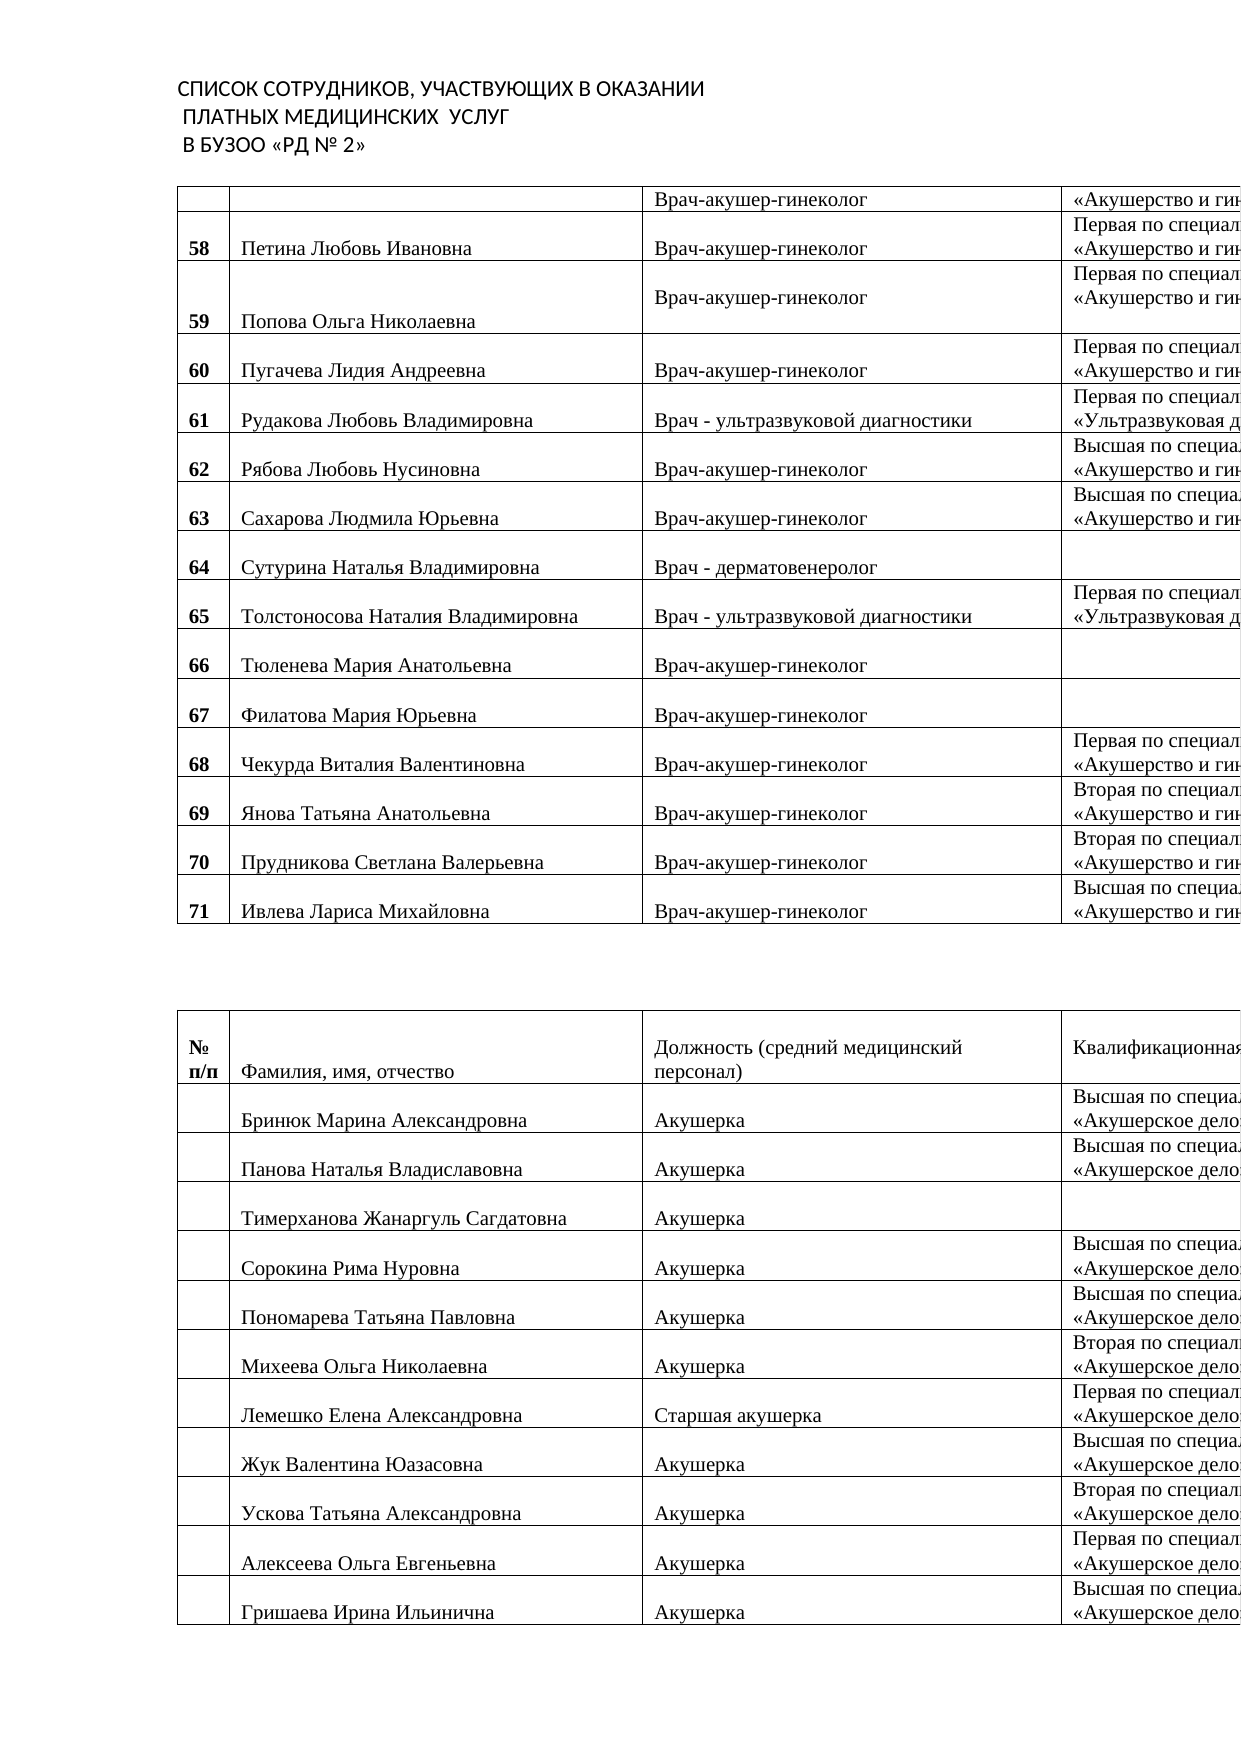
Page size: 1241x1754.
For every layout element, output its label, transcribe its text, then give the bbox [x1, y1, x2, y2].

table_cell Акушерка [643, 1084, 1061, 1132]
table_cell Акушерка [643, 1576, 1061, 1624]
table_cell Пугачева Лидия Андреевна [230, 334, 642, 382]
table_cell Жук Валентина Юазасовна [230, 1428, 642, 1476]
table_cell Ивлева Лариса Михайловна [230, 875, 642, 923]
table_cell Врач-акушер-гинеколог [643, 777, 1061, 825]
table_header Квалификационная категория [1062, 1011, 1240, 1083]
table_cell [178, 1428, 229, 1476]
table_cell Вторая по специальности «Акушерство и гинекология» [1062, 826, 1240, 874]
table_cell 58 [178, 212, 229, 260]
table_cell Тимерханова Жанаргуль Сагдатовна [230, 1182, 642, 1230]
table_cell Врач-акушер-гинеколог [643, 433, 1061, 481]
table_cell 63 [178, 482, 229, 530]
table_cell Сутурина Наталья Владимировна [230, 531, 642, 579]
table_cell 69 [178, 777, 229, 825]
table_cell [643, 187, 1061, 211]
table_cell Акушерка [643, 1526, 1061, 1574]
table_cell Акушерка [643, 1182, 1061, 1230]
table_cell Сорокина Рима Нуровна [230, 1231, 642, 1279]
table_cell Лемешко Елена Александровна [230, 1379, 642, 1427]
table_cell Высшая по специальности «Акушерское дело» [1062, 1231, 1240, 1279]
table_cell Бринюк Марина Александровна [230, 1084, 642, 1132]
table_cell [178, 1281, 229, 1329]
table_cell 66 [178, 629, 229, 677]
table_cell Рябова Любовь Нусиновна [230, 433, 642, 481]
table_cell Янова Татьяна Анатольевна [230, 777, 642, 825]
table_cell Первая по специальности «Акушерство и гинекология» [1062, 261, 1240, 333]
table_cell Первая по специальности «Акушерское дело» [1062, 1379, 1240, 1427]
table_cell Акушерка [643, 1477, 1061, 1525]
table_header Должность (средний медицинский персонал) [643, 1011, 1061, 1083]
table_cell [178, 1526, 229, 1574]
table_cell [1062, 187, 1240, 211]
table_header Фамилия, имя, отчество [230, 1011, 642, 1083]
table_cell [178, 1133, 229, 1181]
table_cell [1062, 1182, 1240, 1230]
table_cell [178, 1477, 229, 1525]
table_cell Первая по специальности «Ультразвуковая диагностика» [1062, 384, 1240, 432]
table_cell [230, 187, 642, 211]
table_cell Вторая по специальности «Акушерство и гинекология» [1062, 777, 1240, 825]
table_cell Первая по специальности «Ультразвуковая диагностика» [1062, 580, 1240, 628]
table_cell Акушерка [643, 1231, 1061, 1279]
table_cell 70 [178, 826, 229, 874]
table_cell Прудникова Светлана Валерьевна [230, 826, 642, 874]
table_cell [1062, 531, 1240, 579]
table_cell Врач-акушер-гинеколог [643, 334, 1061, 382]
table_cell Высшая по специальности «Акушерское дело» [1062, 1133, 1240, 1181]
table_cell Михеева Ольга Николаевна [230, 1330, 642, 1378]
table_cell Попова Ольга Николаевна [230, 261, 642, 333]
table_cell Рудакова Любовь Владимировна [230, 384, 642, 432]
table_header № п/п [178, 1011, 229, 1083]
table_cell Высшая по специальности «Акушерское дело» [1062, 1084, 1240, 1132]
table_cell Высшая по специальности «Акушерское дело» [1062, 1281, 1240, 1329]
table_cell [178, 1182, 229, 1230]
table_cell Врач-акушер-гинеколог [643, 212, 1061, 260]
table_cell [1062, 679, 1240, 727]
table_cell Первая по специальности «Акушерство и гинекология» [1062, 212, 1240, 260]
table_cell 65 [178, 580, 229, 628]
table_cell Ускова Татьяна Александровна [230, 1477, 642, 1525]
table_cell 71 [178, 875, 229, 923]
table_cell Врач-акушер-гинеколог [643, 679, 1061, 727]
table_cell Высшая по специальности «Акушерство и гинекология» [1062, 482, 1240, 530]
table_cell Пономарева Татьяна Павловна [230, 1281, 642, 1329]
table_cell 57 [178, 187, 229, 211]
table_cell Панова Наталья Владиславовна [230, 1133, 642, 1181]
table_cell 62 [178, 433, 229, 481]
table_cell Филатова Мария Юрьевна [230, 679, 642, 727]
table_cell 59 [178, 261, 229, 333]
table_cell Толстоносова Наталия Владимировна [230, 580, 642, 628]
table_cell Гришаева Ирина Ильинична [230, 1576, 642, 1624]
table_cell [178, 1084, 229, 1132]
table_cell 67 [178, 679, 229, 727]
table_cell [1062, 629, 1240, 677]
table_cell [178, 1576, 229, 1624]
table_cell Акушерка [643, 1428, 1061, 1476]
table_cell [1062, 1526, 1240, 1574]
table_cell Высшая по специальности «Акушерство и гинекология» [1062, 433, 1240, 481]
table_cell Акушерка [643, 1281, 1061, 1329]
table_cell Врач - ультразвуковой диагностики [643, 384, 1061, 432]
table_cell Первая по специальности «Акушерство и гинекология» [1062, 728, 1240, 776]
table_cell Петина Любовь Ивановна [230, 212, 642, 260]
table_cell 61 [178, 384, 229, 432]
table_cell [178, 1231, 229, 1279]
table_cell Алексеева Ольга Евгеньевна [230, 1526, 642, 1574]
table_cell Первая по специальности «Акушерство и гинекология» [1062, 334, 1240, 382]
table_cell Сахарова Людмила Юрьевна [230, 482, 642, 530]
table_cell Врач-акушер-гинеколог [643, 482, 1061, 530]
table_cell Старшая акушерка [643, 1379, 1061, 1427]
table_cell Врач - дерматовенеролог [643, 531, 1061, 579]
table_cell Врач - ультразвуковой диагностики [643, 580, 1061, 628]
table_cell 60 [178, 334, 229, 382]
table_cell Врач-акушер-гинеколог [643, 629, 1061, 677]
table_cell Врач-акушер-гинеколог [643, 728, 1061, 776]
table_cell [1062, 1576, 1240, 1624]
table_cell Акушерка [643, 1133, 1061, 1181]
table_cell 68 [178, 728, 229, 776]
table_cell Врач-акушер-гинеколог [643, 875, 1061, 923]
table_cell Акушерка [643, 1330, 1061, 1378]
table_cell Чекурда Виталия Валентиновна [230, 728, 642, 776]
table_cell Врач-акушер-гинеколог [643, 261, 1061, 333]
table_cell Высшая по специальности «Акушерское дело» [1062, 1428, 1240, 1476]
table_cell [178, 1330, 229, 1378]
table_cell Вторая по специальности «Акушерское дело» [1062, 1330, 1240, 1378]
table_cell Вторая по специальности «Акушерское дело» [1062, 1477, 1240, 1525]
table_cell Высшая по специальности «Акушерство и гинекология» [1062, 875, 1240, 923]
table_cell Тюленева Мария Анатольевна [230, 629, 642, 677]
table_cell 64 [178, 531, 229, 579]
table_cell Врач-акушер-гинеколог [643, 826, 1061, 874]
table_cell [178, 1379, 229, 1427]
